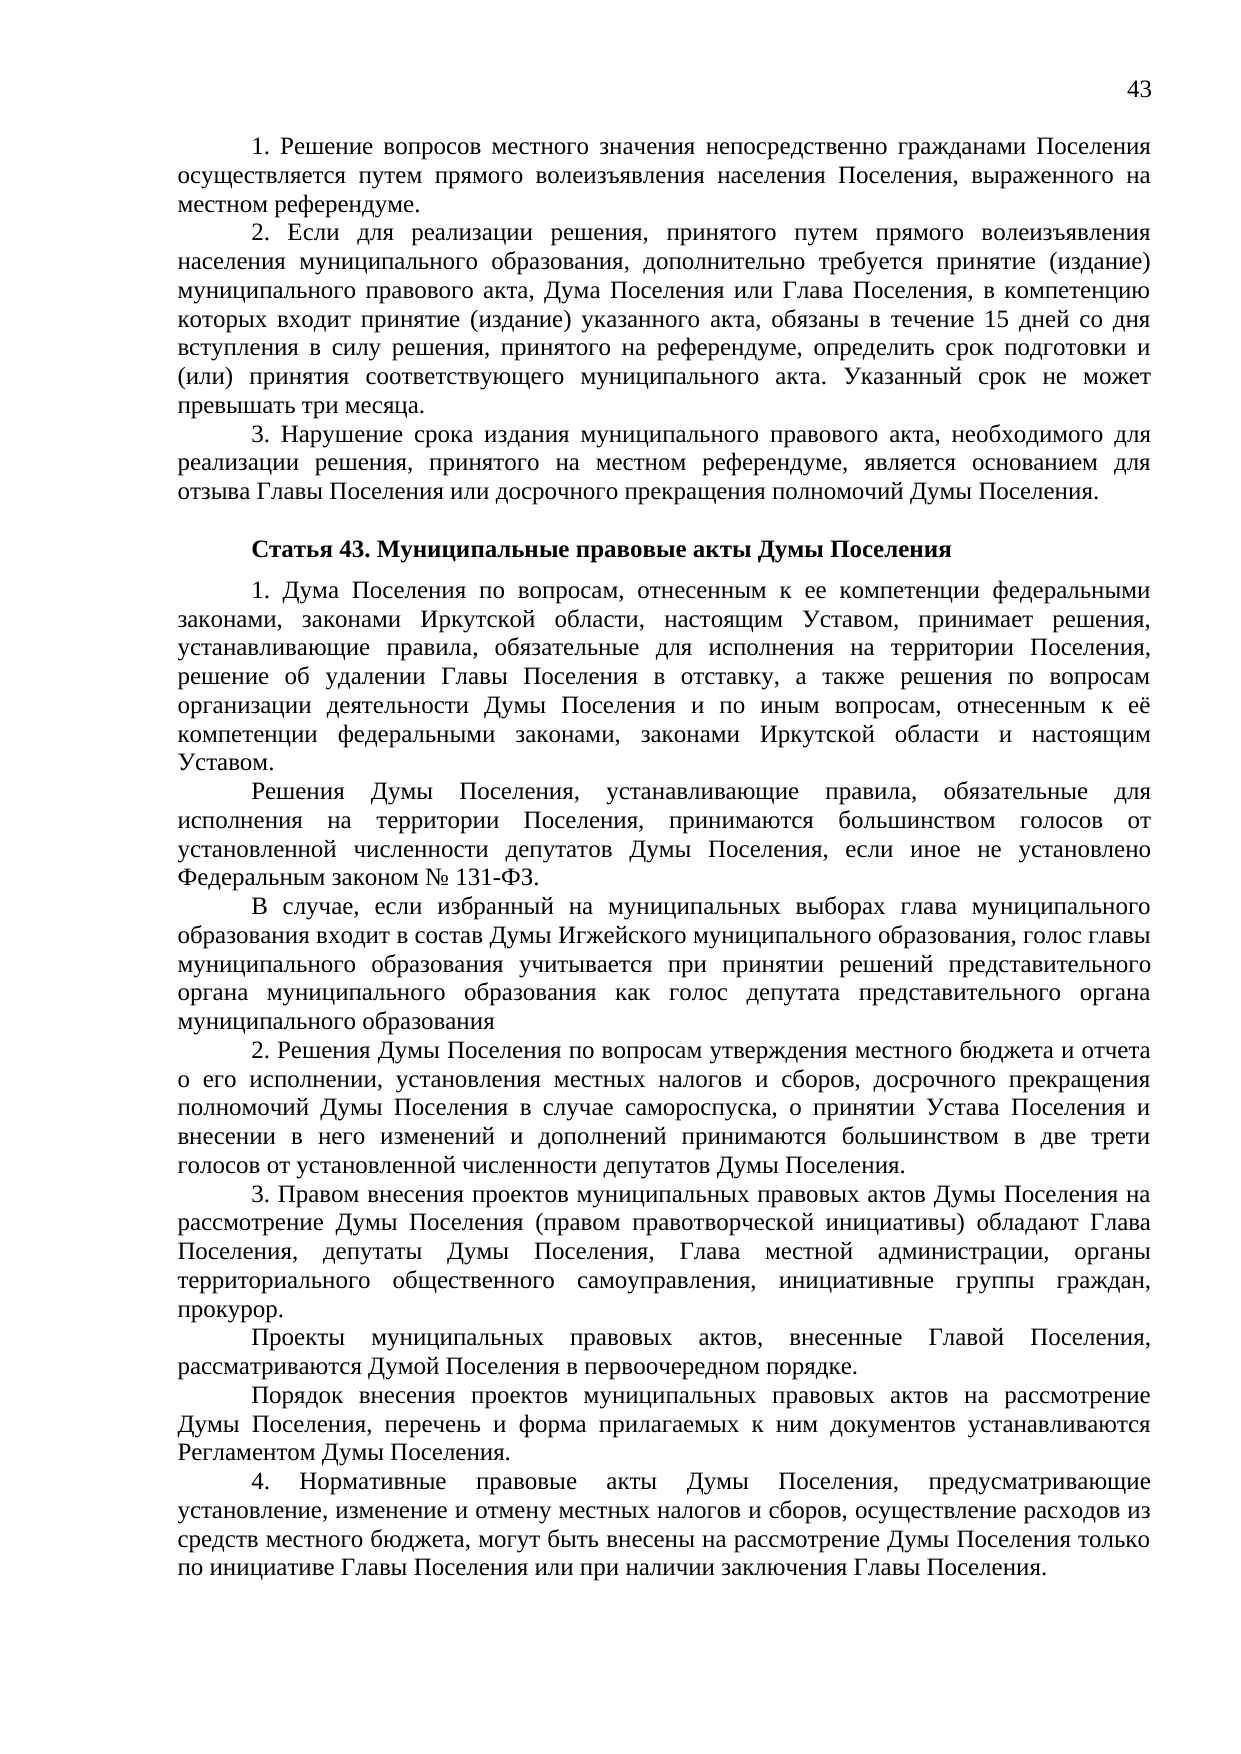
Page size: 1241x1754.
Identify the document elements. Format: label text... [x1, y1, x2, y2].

text 1. Дума Поселения по вопросам, отнесенным к ее компетенции федеральными законами, законами Иркутской области, настоящим Уставом, принимает решения, устанавливающие правила, обязательные для исполнения на территории Поселения, решение об удалении Главы Поселения в отставку, а также решения по вопросам организации деятельности Думы Поселения и по иным вопросам, отнесенным к её компетенции федеральными законами, законами Иркутской области и настоящим Уставом. [177, 575, 1152, 776]
text Решения Думы Поселения, устанавливающие правила, обязательные для исполнения на территории Поселения, принимаются большинством голосов от установленной численности депутатов Думы Поселения, если иное не установлено Федеральным законом № 131-ФЗ. [177, 776, 1152, 891]
text 2. Решения Думы Поселения по вопросам утверждения местного бюджета и отчета о его исполнении, установления местных налогов и сборов, досрочного прекращения полномочий Думы Поселения в случае самороспуска, о принятии Устава Поселения и внесении в него изменений и дополнений принимаются большинством в две трети голосов от установленной численности депутатов Думы Поселения. [177, 1035, 1152, 1179]
text 3. Правом внесения проектов муниципальных правовых актов Думы Поселения на рассмотрение Думы Поселения (правом правотворческой инициативы) обладают Глава Поселения, депутаты Думы Поселения, Глава местной администрации, органы территориального общественного самоуправления, инициативные группы граждан, прокурор. [177, 1179, 1152, 1322]
text 2. Если для реализации решения, принятого путем прямого волеизъявления населения муниципального образования, дополнительно требуется принятие (издание) муниципального правового акта, Дума Поселения или Глава Поселения, в компетенцию которых входит принятие (издание) указанного акта, обязаны в течение 15 дней со дня вступления в силу решения, принятого на референдуме, определить срок подготовки и (или) принятия соответствующего муниципального акта. Указанный срок не может превышать три месяца. [177, 217, 1152, 419]
text В случае, если избранный на муниципальных выборах глава муниципального образования входит в состав Думы Игжейского муниципального образования, голос главы муниципального образования учитывается при принятии решений представительного органа муниципального образования как голос депутата представительного органа муниципального образования [177, 891, 1152, 1035]
text Проекты муниципальных правовых актов, внесенные Главой Поселения, рассматриваются Думой Поселения в первоочередном порядке. [177, 1322, 1152, 1380]
text 3. Нарушение срока издания муниципального правового акта, необходимого для реализации решения, принятого на местном референдуме, является основанием для отзыва Главы Поселения или досрочного прекращения полномочий Думы Поселения. [177, 419, 1152, 505]
text Статья 43. Муниципальные правовые акты Думы Поселения [177, 534, 1152, 562]
text 4. Нормативные правовые акты Думы Поселения, предусматривающие установление, изменение и отмену местных налогов и сборов, осуществление расходов из средств местного бюджета, могут быть внесены на рассмотрение Думы Поселения только по инициативе Главы Поселения или при наличии заключения Главы Поселения. [177, 1466, 1152, 1581]
text 1. Решение вопросов местного значения непосредственно гражданами Поселения осуществляется путем прямого волеизъявления населения Поселения, выраженного на местном референдуме. [177, 131, 1152, 217]
text Порядок внесения проектов муниципальных правовых актов на рассмотрение Думы Поселения, перечень и форма прилагаемых к ним документов устанавливаются Регламентом Думы Поселения. [177, 1380, 1152, 1466]
